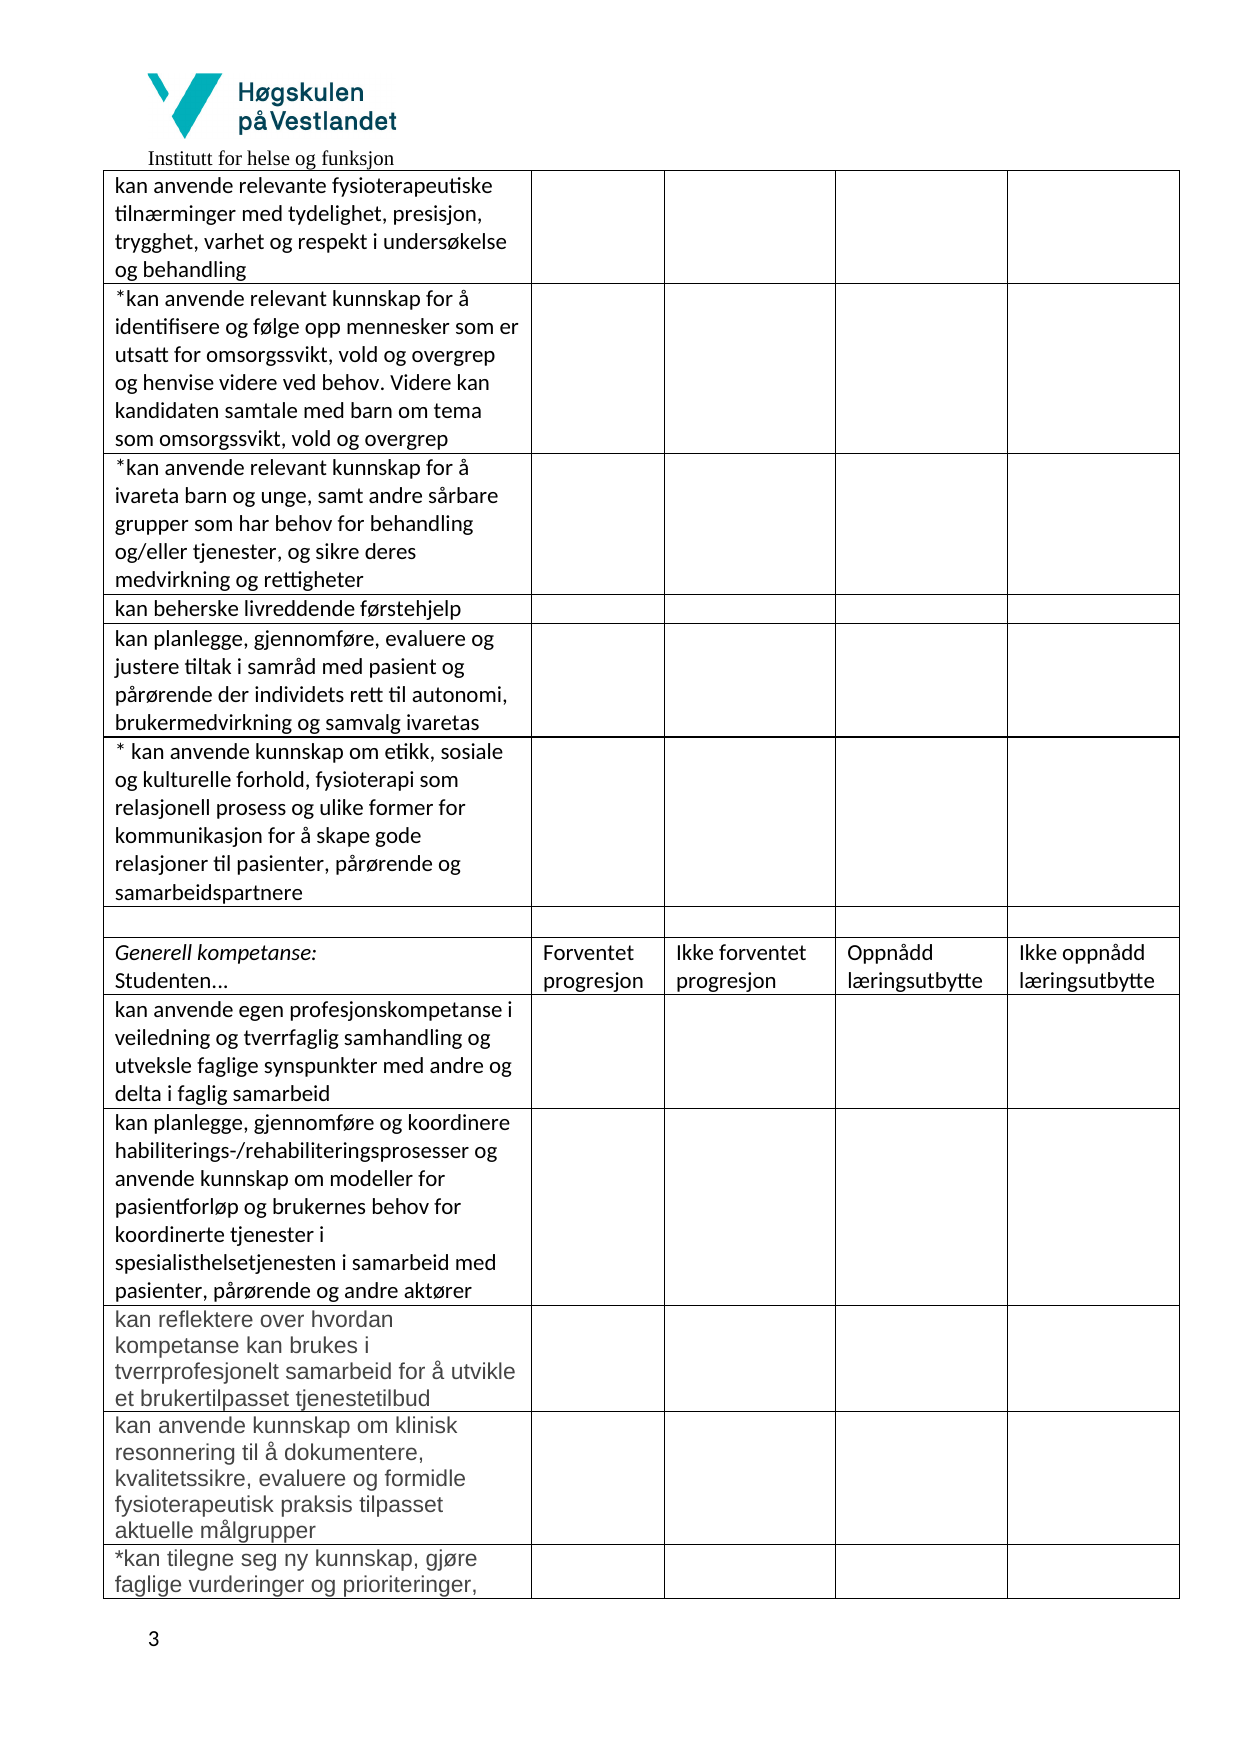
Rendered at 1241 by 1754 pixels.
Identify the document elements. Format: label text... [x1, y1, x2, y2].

table_cell [836, 1545, 1007, 1598]
table_cell [665, 995, 835, 1107]
table_cell [1008, 284, 1179, 452]
table_cell Ikke oppnådd læringsutbytte [1008, 938, 1179, 994]
table_cell [665, 1412, 835, 1544]
table_cell [665, 454, 835, 593]
table_cell [532, 1306, 664, 1411]
table_cell kan beherske livreddende førstehjelp [104, 595, 531, 623]
table_cell [836, 738, 1007, 906]
table_cell [532, 454, 664, 593]
table_cell [1008, 907, 1179, 937]
table_cell *kan anvende relevant kunnskap for å identifisere og følge opp mennesker som er utsatt for omsorgssvikt, vold og overgrep og henvise videre ved behov. Videre kan kandidaten samtale med barn om tema som omsorgssvikt, vold og overgrep [104, 284, 531, 452]
table_cell *kan anvende relevant kunnskap for å ivareta barn og unge, samt andre sårbare grupper som har behov for behandling og/eller tjenester, og sikre deres medvirkning og rettigheter [104, 454, 531, 593]
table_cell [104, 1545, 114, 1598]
table_cell Ikke forventet progresjon [665, 938, 835, 994]
table_cell [532, 284, 664, 452]
table_cell [1008, 624, 1179, 736]
table_cell [836, 1306, 1007, 1411]
table_cell [836, 624, 1007, 736]
table_cell Generell kompetanse: Studenten... [104, 938, 531, 994]
table_cell [532, 171, 664, 283]
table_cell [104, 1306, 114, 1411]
table_cell [532, 624, 664, 736]
table_cell [665, 624, 835, 736]
table_cell [104, 907, 531, 937]
table_cell [532, 907, 664, 937]
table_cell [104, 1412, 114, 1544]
table_cell kan planlegge, gjennomføre, evaluere og justere tiltak i samråd med pasient og pårørende der individets rett til autonomi, brukermedvirkning og samvalg ivaretas [104, 624, 531, 736]
table_cell [836, 454, 1007, 593]
table_cell [1008, 1306, 1179, 1411]
table_cell [836, 171, 1007, 283]
table_cell kan anvende egen profesjonskompetanse i veiledning og tverrfaglig samhandling og utveksle faglige synspunkter med andre og delta i faglig samarbeid [104, 995, 531, 1107]
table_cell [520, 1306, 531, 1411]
table_cell [532, 595, 664, 623]
table_cell * kan anvende kunnskap om etikk, sosiale og kulturelle forhold, fysioterapi som relasjonell prosess og ulike former for kommunikasjon for å skape gode relasjoner til pasienter, pårørende og samarbeidspartnere [104, 738, 531, 906]
table_cell [1008, 454, 1179, 593]
table_cell [1008, 738, 1179, 906]
table_cell [532, 1109, 664, 1304]
table_cell [665, 738, 835, 906]
table_cell [836, 995, 1007, 1107]
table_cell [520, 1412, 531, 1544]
table_cell [836, 284, 1007, 452]
table_cell [836, 1412, 1007, 1544]
table_cell Oppnådd læringsutbytte [836, 938, 1007, 994]
table_cell kan planlegge, gjennomføre og koordinere habiliterings-/rehabiliteringsprosesser og anvende kunnskap om modeller for pasientforløp og brukernes behov for koordinerte tjenester i spesialisthelsetjenesten i samarbeid med pasienter, pårørende og andre aktører [104, 1109, 531, 1304]
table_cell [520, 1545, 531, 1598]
table_cell [665, 1545, 835, 1598]
table_cell [532, 1412, 664, 1544]
table_cell [532, 995, 664, 1107]
table_cell [665, 284, 835, 452]
table_cell [532, 738, 664, 906]
table_cell kan anvende relevante fysioterapeutiske tilnærminger med tydelighet, presisjon, trygghet, varhet og respekt i undersøkelse og behandling [104, 171, 531, 283]
table_cell [1008, 171, 1179, 283]
table_cell [1008, 1545, 1179, 1598]
table_cell [836, 1109, 1007, 1304]
table_cell [532, 1545, 664, 1598]
table_cell [665, 1109, 835, 1304]
table_cell [1008, 1412, 1179, 1544]
table_cell [1008, 595, 1179, 623]
table_cell [836, 907, 1007, 937]
table_cell [836, 595, 1007, 623]
table_cell Forventet progresjon [532, 938, 664, 994]
table_cell [1008, 1109, 1179, 1304]
table_cell [665, 907, 835, 937]
table_cell [1008, 995, 1179, 1107]
picture [147, 73, 397, 139]
table_cell [665, 171, 835, 283]
table_cell [665, 595, 835, 623]
table_cell [665, 1306, 835, 1411]
